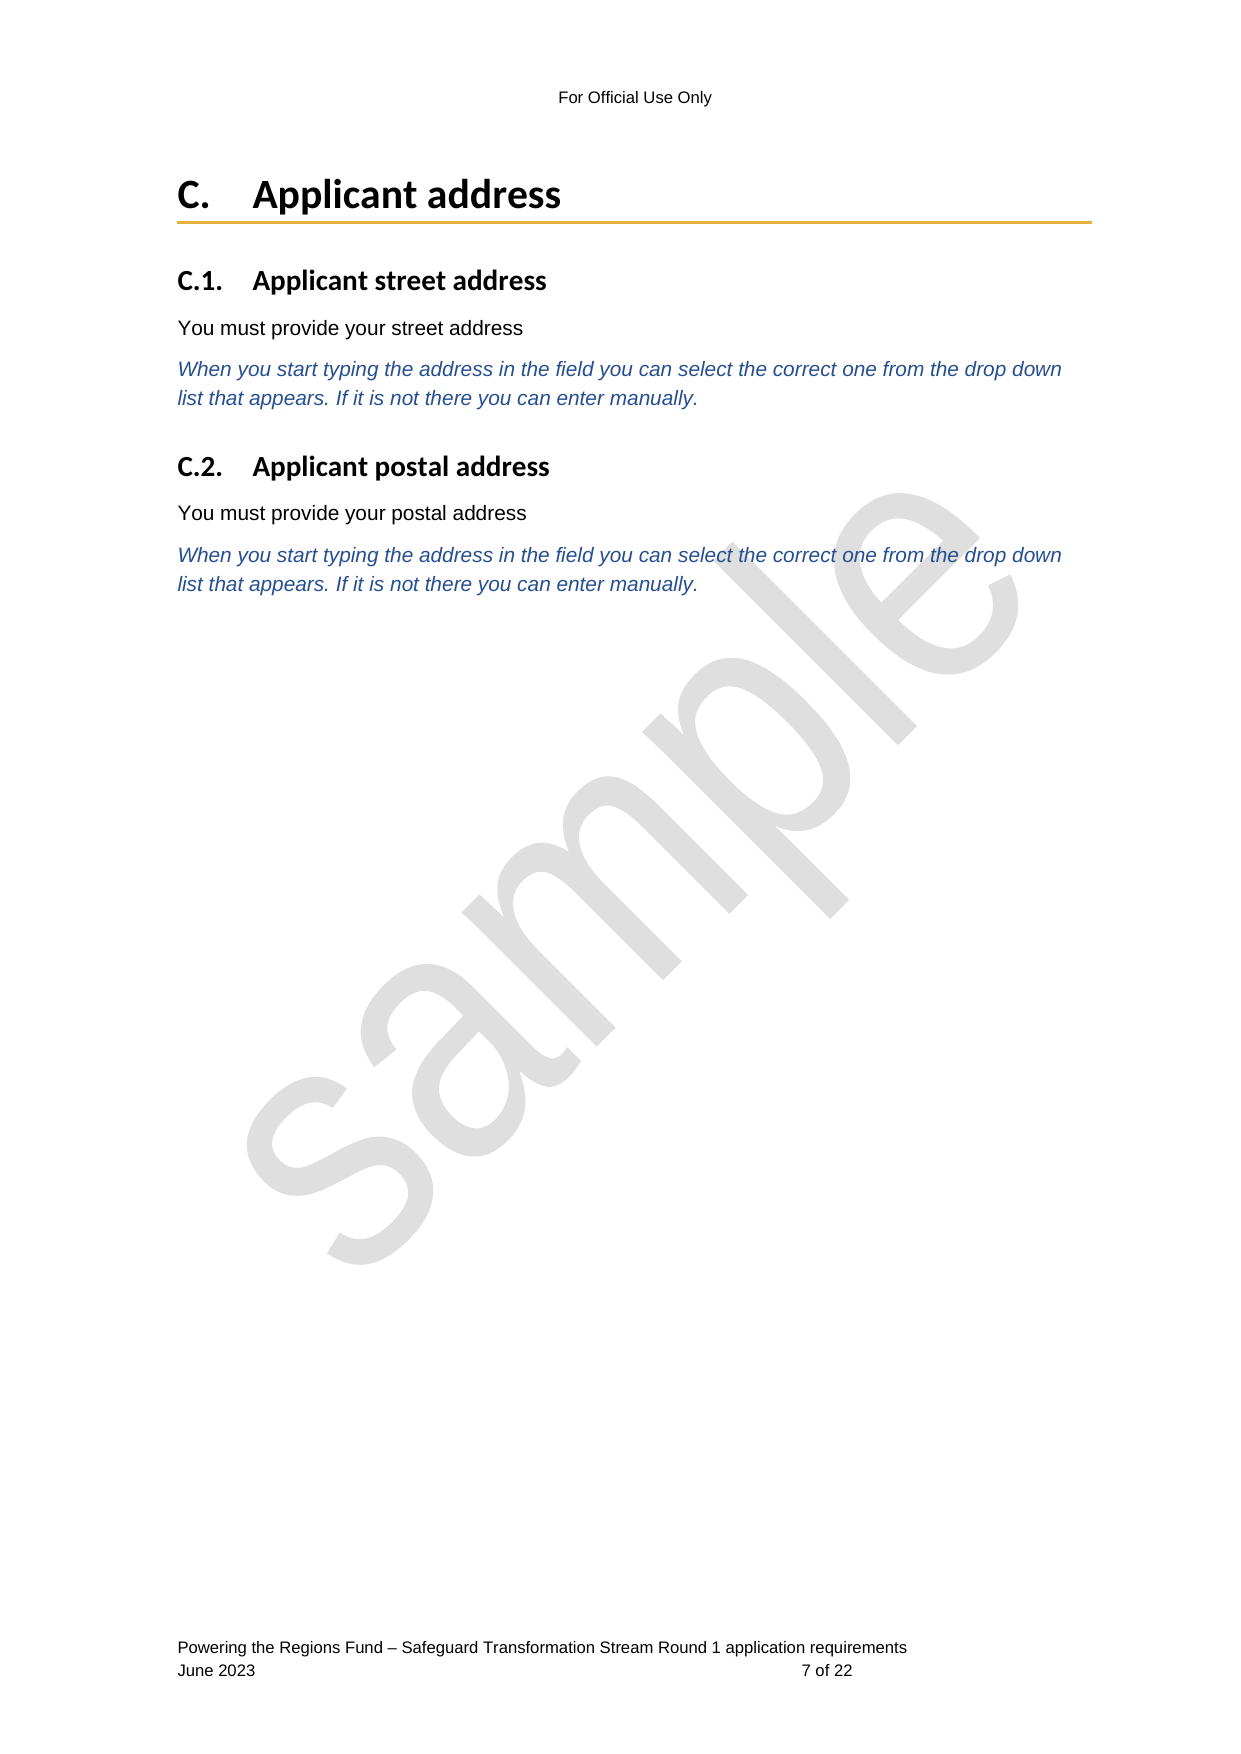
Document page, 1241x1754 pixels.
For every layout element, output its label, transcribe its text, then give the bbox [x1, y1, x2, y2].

text You must provide your street address [177, 310, 1092, 339]
text You must provide your postal address [177, 496, 1092, 525]
text When you start typing the address in the field you can select the correct one from the drop down list that appears. If it is not there you can enter manually. [177, 352, 1092, 410]
subtitle Applicant postal address [177, 448, 1092, 483]
subtitle Applicant street address [177, 262, 1092, 298]
subtitle Applicant address [177, 168, 1092, 221]
text When you start typing the address in the field you can select the correct one from the drop down list that appears. If it is not there you can enter manually. [177, 537, 1092, 596]
